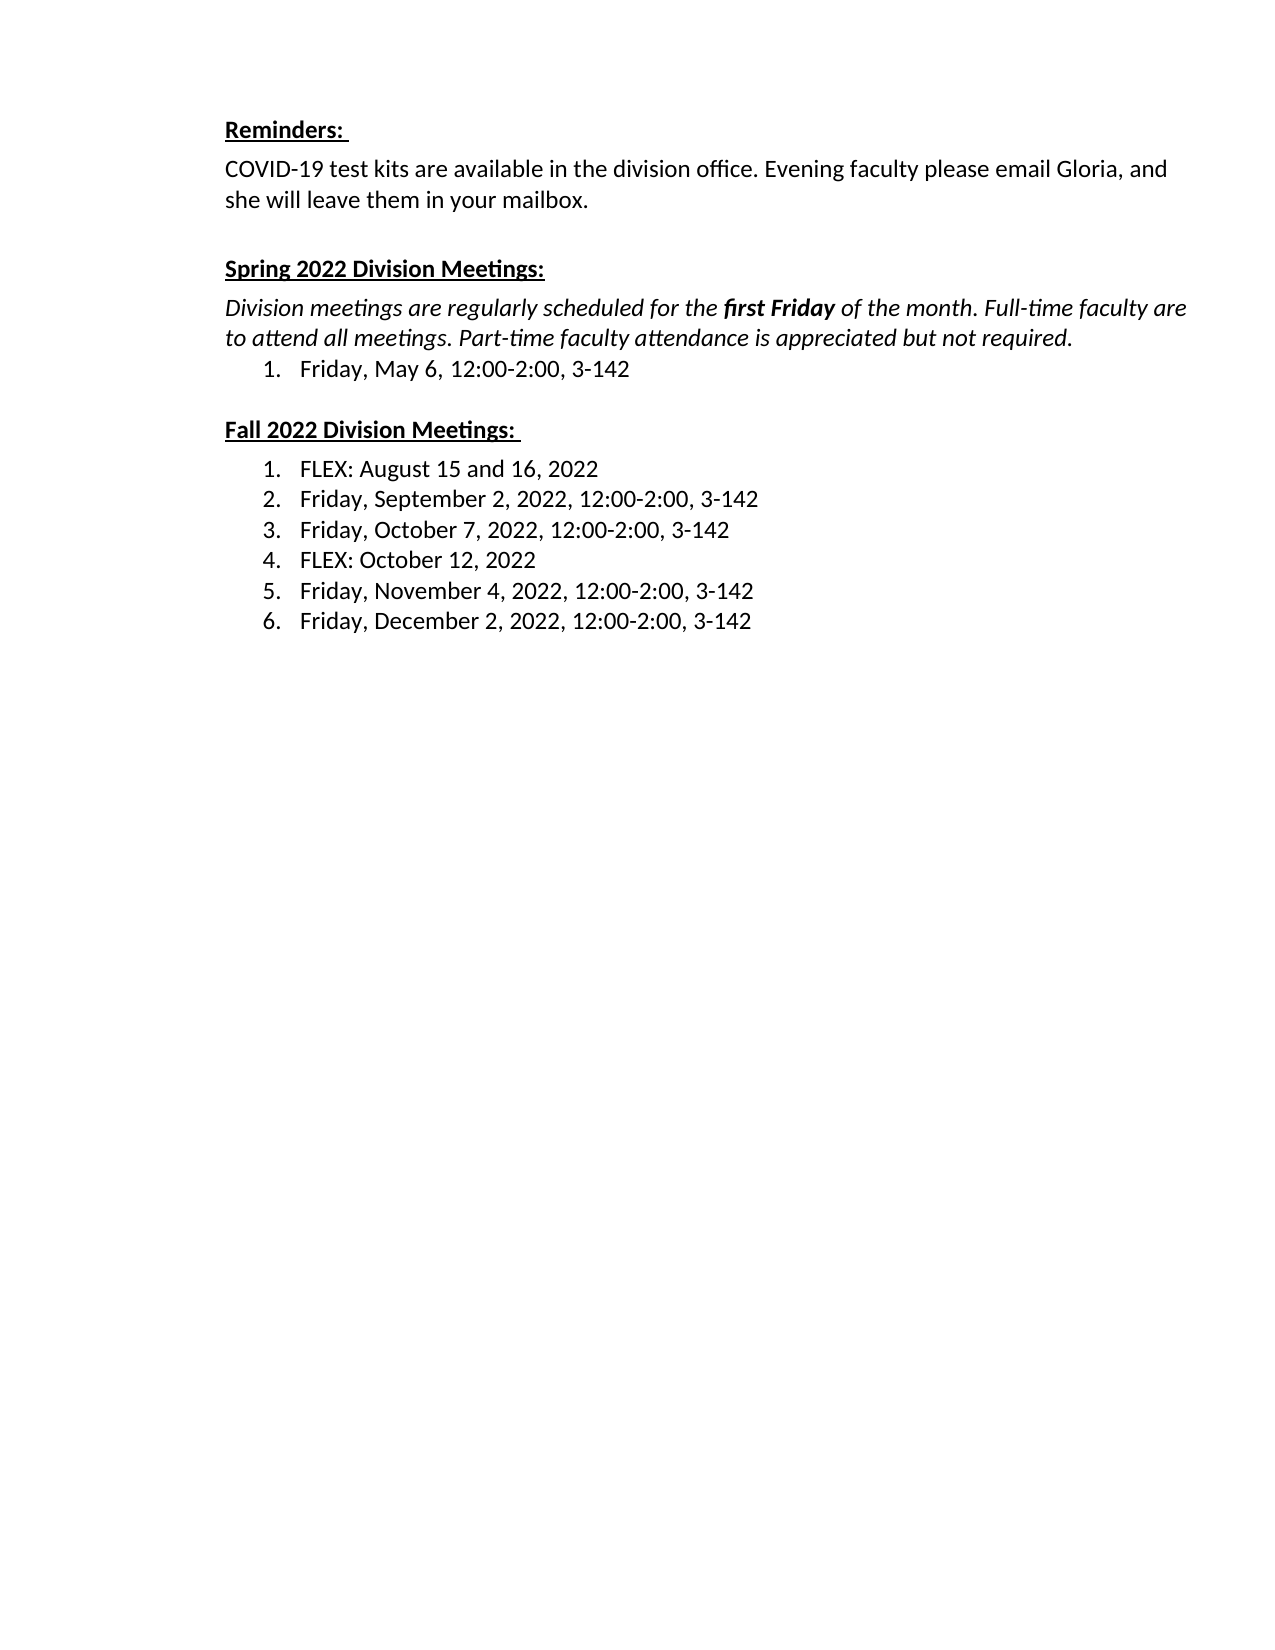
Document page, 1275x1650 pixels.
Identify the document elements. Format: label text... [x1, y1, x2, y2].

text COVID-19 test kits are available in the division office. Evening faculty please email Gloria, and she will leave them in your mailbox. [225, 153, 1197, 214]
text Reminders: [225, 114, 1197, 145]
list Friday, October 7, 2022, 12:00-2:00, 3-142 [262, 514, 1197, 544]
list Friday, May 6, 12:00-2:00, 3-142 [262, 353, 1197, 383]
text Fall 2022 Division Meetings: [225, 414, 1197, 444]
list FLEX: August 15 and 16, 2022 [262, 453, 1197, 483]
text Division meetings are regularly scheduled for the first Friday of the month. Full-time faculty are to attend all meetings. Part-time faculty attendance is appreciated but not required. [225, 292, 1197, 353]
list FLEX: October 12, 2022 [262, 544, 1197, 575]
list Friday, December 2, 2022, 12:00-2:00, 3-142 [262, 606, 1197, 636]
list Friday, September 2, 2022, 12:00-2:00, 3-142 [262, 483, 1197, 514]
text Spring 2022 Division Meetings: [225, 253, 1197, 284]
list Friday, November 4, 2022, 12:00-2:00, 3-142 [262, 575, 1197, 606]
